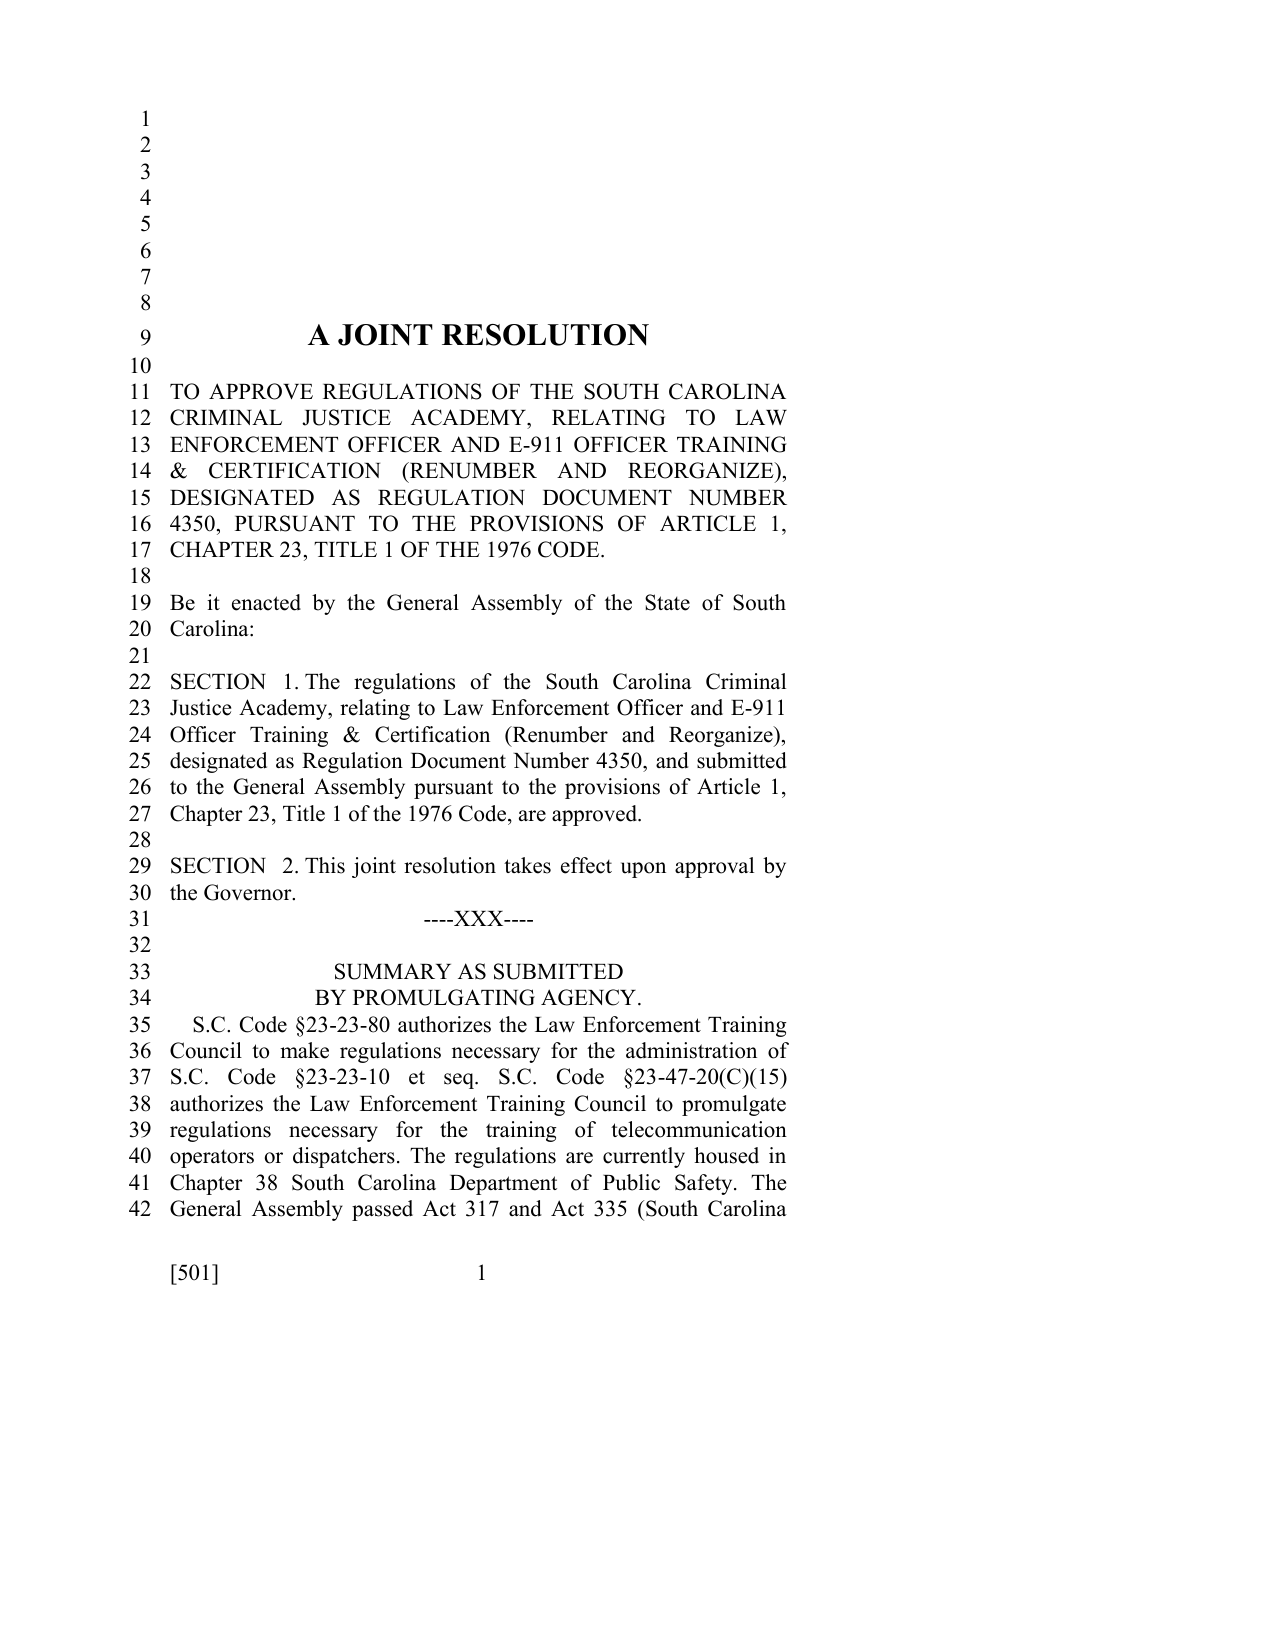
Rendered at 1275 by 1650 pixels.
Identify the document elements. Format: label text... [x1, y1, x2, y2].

text BY PROMULGATING AGENCY. [169, 984, 787, 1011]
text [169, 1011, 787, 1221]
text A JOINT RESOLUTION [169, 316, 787, 352]
text SECTION 2. This joint resolution takes effect upon approval by the Governor. [169, 852, 787, 905]
text Be it enacted by the General Assembly of the State of South Carolina: [169, 589, 787, 642]
text TO APPROVE REGULATIONS OF THE SOUTH CAROLINA CRIMINAL JUSTICE ACADEMY, RELATING TO LAW ENFORCEMENT OFFICER AND E-911 OFFICER TRAINING & CERTIFICATION (RENUMBER AND REORGANIZE), DESIGNATED AS REGULATION DOCUMENT NUMBER 4350, PURSUANT TO THE PROVISIONS OF ARTICLE 1, CHAPTER 23, TITLE 1 OF THE 1976 CODE. [169, 378, 787, 563]
text SECTION 1. The regulations of the South Carolina Criminal Justice Academy, relating to Law Enforcement Officer and E-911 Officer Training & Certification (Renumber and Reorganize), designated as Regulation Document Number 4350, and submitted to the General Assembly pursuant to the provisions of Article 1, Chapter 23, Title 1 of the 1976 Code, are approved. [169, 668, 787, 826]
text SUMMARY AS SUBMITTED [169, 958, 787, 984]
text ----XXX---- [169, 905, 787, 932]
